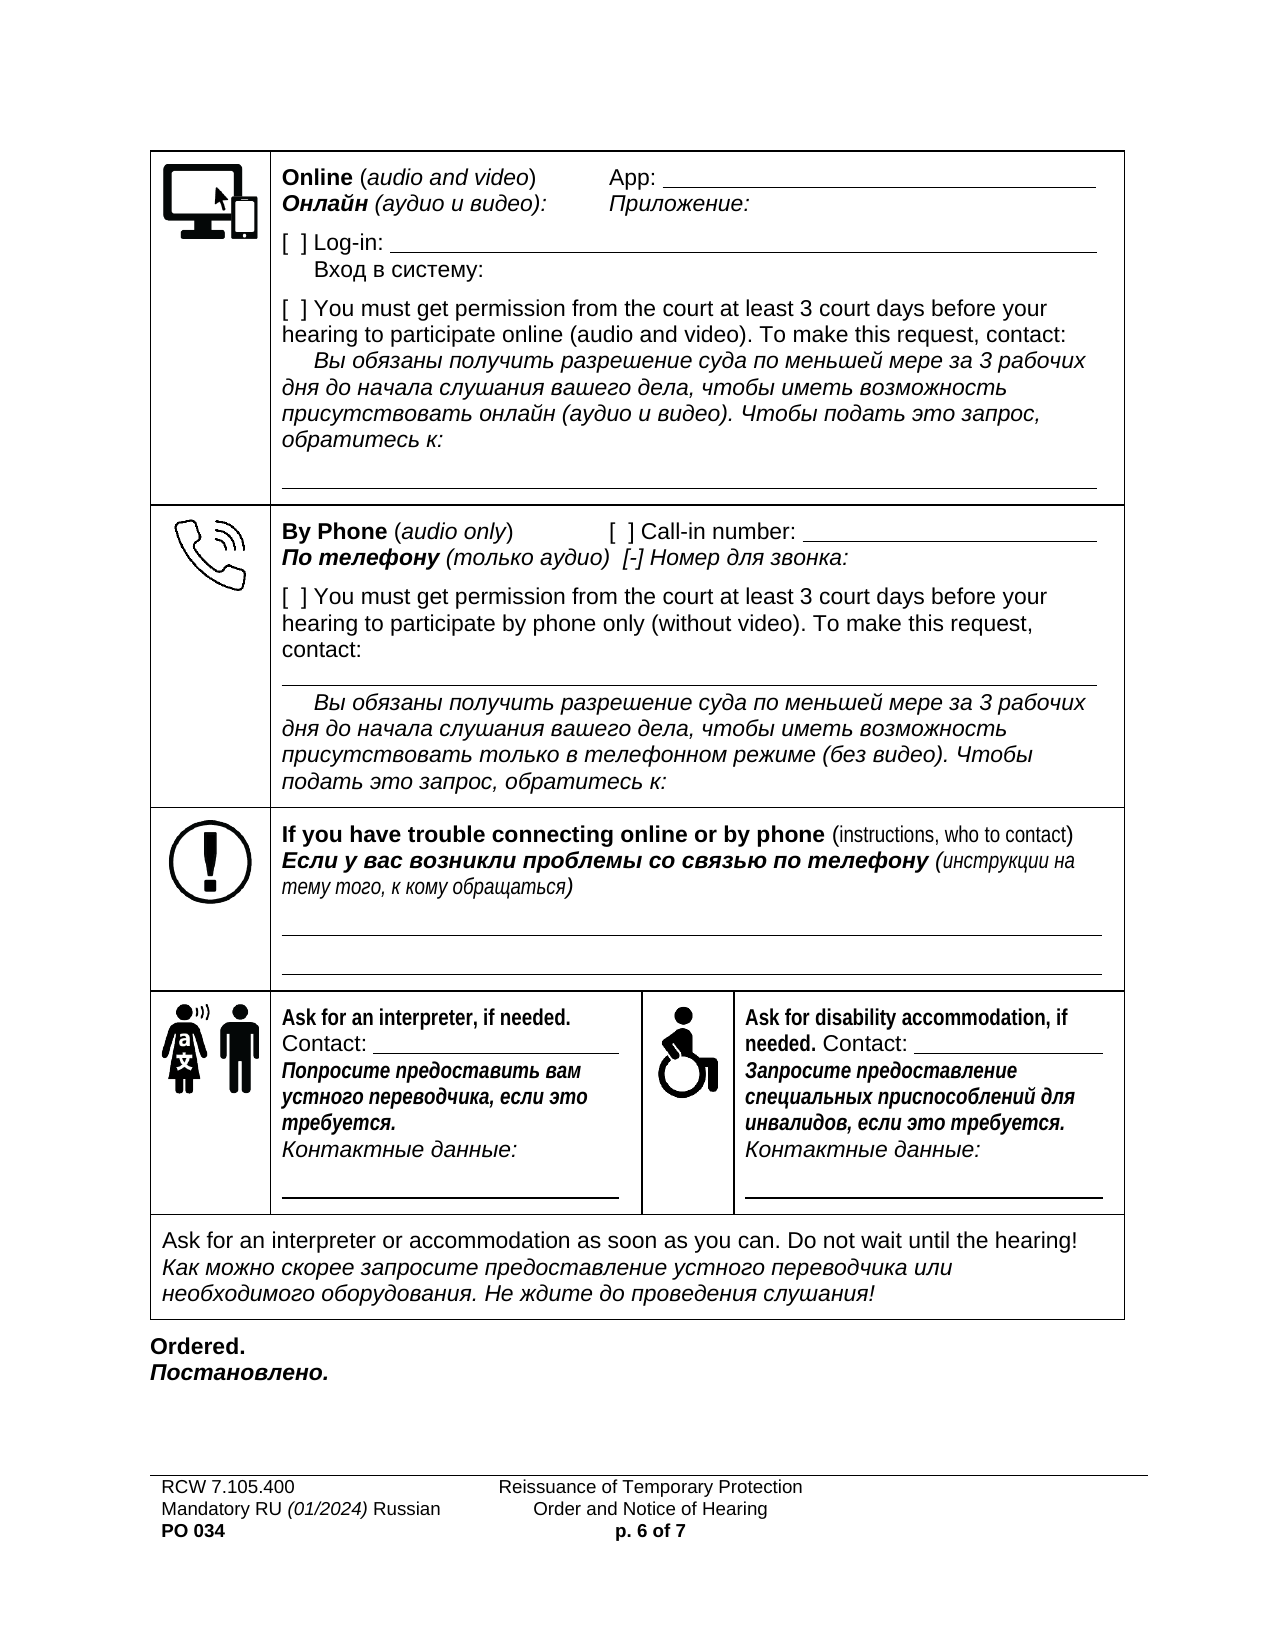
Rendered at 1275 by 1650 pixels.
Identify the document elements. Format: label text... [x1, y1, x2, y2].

table_cell Ask for disability accommodation, if needed. Contact: Запросите предоставление специальных приспособлений для инвалидов, если это требуется. Контактные данные: [735, 992, 1124, 1213]
table_cell Ask for an interpreter or accommodation as soon as you can. Do not wait until the hearing! Как можно скорее запросите предоставление устного переводчика или необходимого оборудования. Не ждите до проведения слушания! [151, 1215, 1124, 1319]
picture [163, 164, 258, 239]
table_cell Online (audio and video) App: Онлайн (аудио и видео): Приложение: [ ] Log-in: Вход в систему: [ ] You must get permission from the court at least 3 court days before your hearing to participate online (audio and video). To make this request, contact: Вы обязаны получить разрешение суда по меньшей мере за 3 рабочих дня до начала слушания вашего дела, чтобы иметь возможность присутствовать онлайн (аудио и видео). Чтобы подать это запрос, обратитесь к: [271, 152, 1124, 504]
table_cell By Phone (audio only) [ ] Call-in number: По телефону (только аудио) [-] Номер для звонка: [ ] You must get permission from the court at least 3 court days before your hearing to participate by phone only (without video). To make this request, contact: Вы обязаны получить разрешение суда по меньшей мере за 3 рабочих дня до начала слушания вашего дела, чтобы иметь возможность присутствовать только в телефонном режиме (без видео). Чтобы подать это запрос, обратитесь к: [271, 506, 1124, 807]
picture [172, 518, 248, 593]
table_cell If you have trouble connecting online or by phone (instructions, who to contact) Если у вас возникли проблемы со связью по телефону (инструкции на тему того, к кому обращаться) [271, 808, 1124, 990]
picture [161, 1003, 259, 1094]
table_cell [151, 152, 270, 504]
text Ordered. [150, 1333, 1125, 1359]
text Постановлено. [150, 1359, 1125, 1385]
table_cell [151, 506, 270, 807]
picture [168, 820, 252, 904]
table_cell Ask for an interpreter, if needed. Contact: Попросите предоставить вам устного переводчика, если это требуется. Контактные данные: [271, 992, 641, 1213]
picture [655, 1003, 720, 1101]
table_cell [151, 992, 270, 1213]
table_cell [643, 992, 733, 1213]
table_cell [151, 808, 270, 990]
